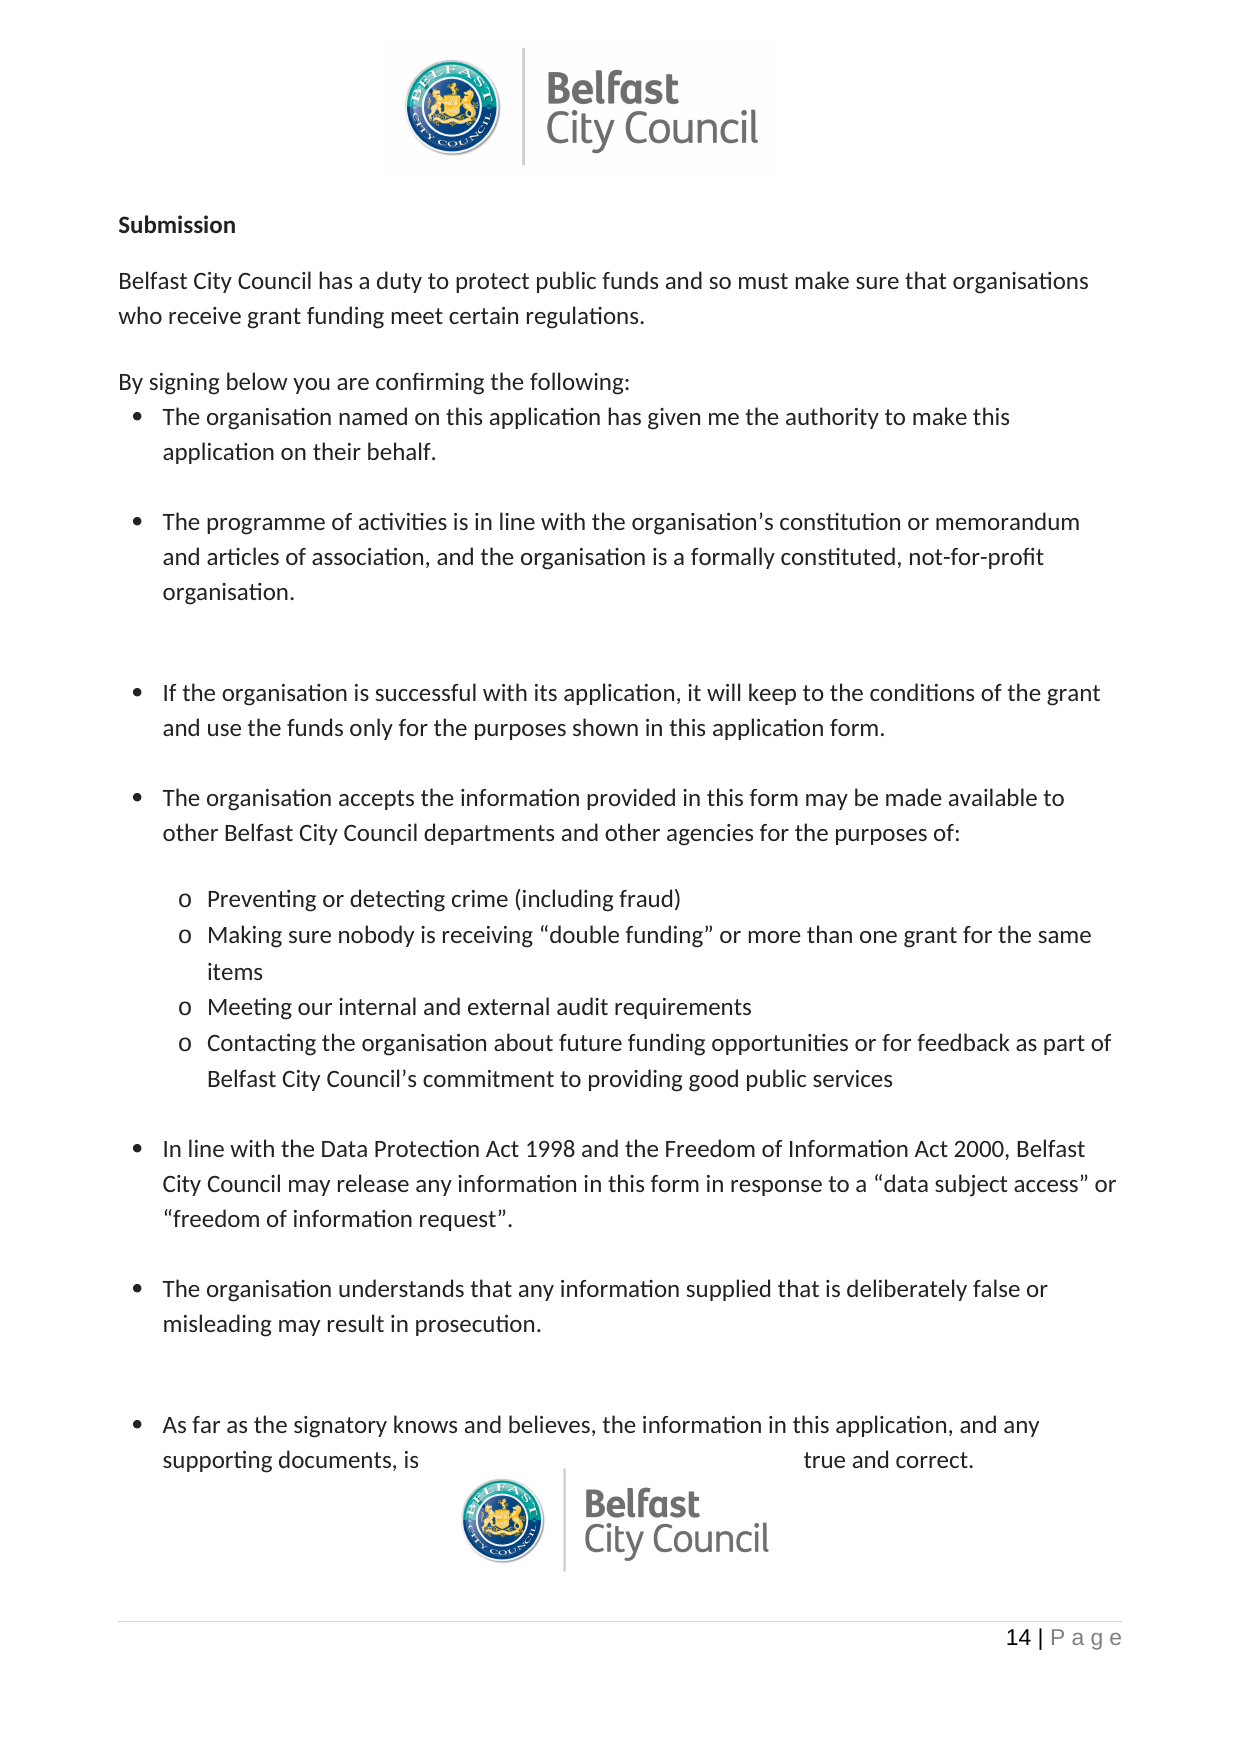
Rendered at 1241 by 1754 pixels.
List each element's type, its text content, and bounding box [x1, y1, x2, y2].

list If the organisation is successful with its application, it will keep to the conditions of the grant and use the funds only for the purposes shown in this application form. [133, 677, 1122, 742]
text Submission [118, 209, 1122, 240]
list Contacting the organisation about future funding opportunities or for feedback as part of Belfast City Council’s commitment to providing good public services [177, 1027, 1122, 1094]
picture [443, 1464, 785, 1577]
list The organisation named on this application has given me the authority to make this application on their behalf. [133, 401, 1122, 467]
list Making sure nobody is receiving “double funding” or more than one grant for the same items [177, 919, 1122, 986]
list In line with the Data Protection Act 1998 and the Freedom of Information Act 2000, Belfast City Council may release any information in this form in response to a “data subject access” or “freedom of information request”. [133, 1133, 1122, 1234]
text By signing below you are confirming the following: [118, 366, 1122, 397]
list Preventing or detecting crime (including fraud) [177, 883, 1122, 915]
list As far as the signatory knows and believes, the information in this application, and any supporting documents, is true and correct. [133, 1409, 1122, 1507]
list Meeting our internal and external audit requirements [177, 991, 1122, 1022]
list The organisation understands that any information supplied that is deliberately false or misleading may result in prosecution. [133, 1273, 1122, 1339]
text Belfast City Council has a duty to protect public funds and so must make sure that organisations who receive grant funding meet certain regulations. [118, 265, 1122, 331]
picture [384, 42, 778, 174]
list The programme of activities is in line with the organisation’s constitution or memorandum and articles of association, and the organisation is a formally constituted, not-for-profit organisation. [133, 506, 1122, 607]
list The organisation accepts the information provided in this form may be made available to other Belfast City Council departments and other agencies for the purposes of: [133, 782, 1122, 847]
